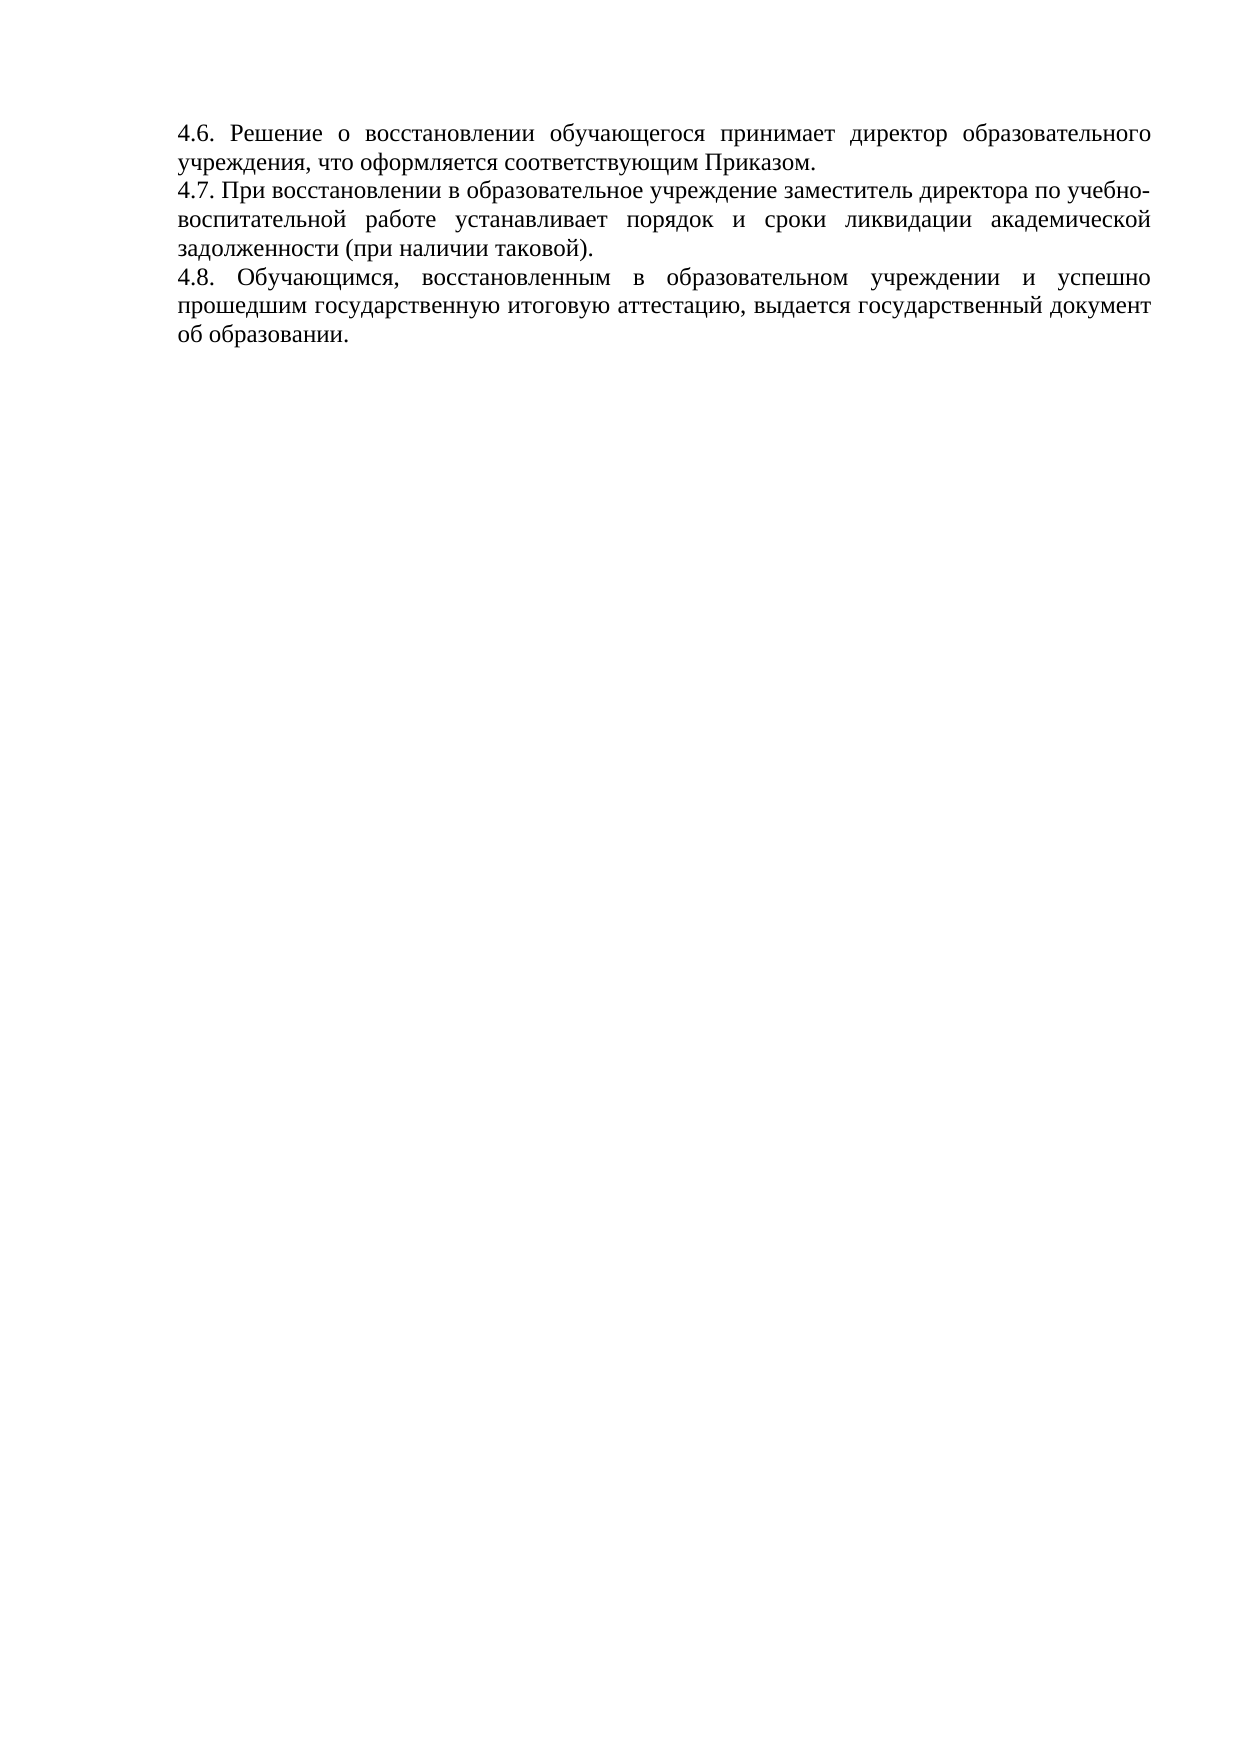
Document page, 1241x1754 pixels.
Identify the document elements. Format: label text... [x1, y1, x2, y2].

text 4.7. При восстановлении в образовательное учреждение заместитель директора по учебно-воспитательной работе устанавливает порядок и сроки ликвидации академической задолженности (при наличии таковой). [177, 176, 1152, 262]
text 4.6. Решение о восстановлении обучающегося принимает директор образовательного учреждения, что оформляется соответствующим Приказом. [177, 118, 1152, 176]
text 4.8. Обучающимся, восстановленным в образовательном учреждении и успешно прошедшим государственную итоговую аттестацию, выдается государственный документ об образовании. [177, 262, 1152, 348]
